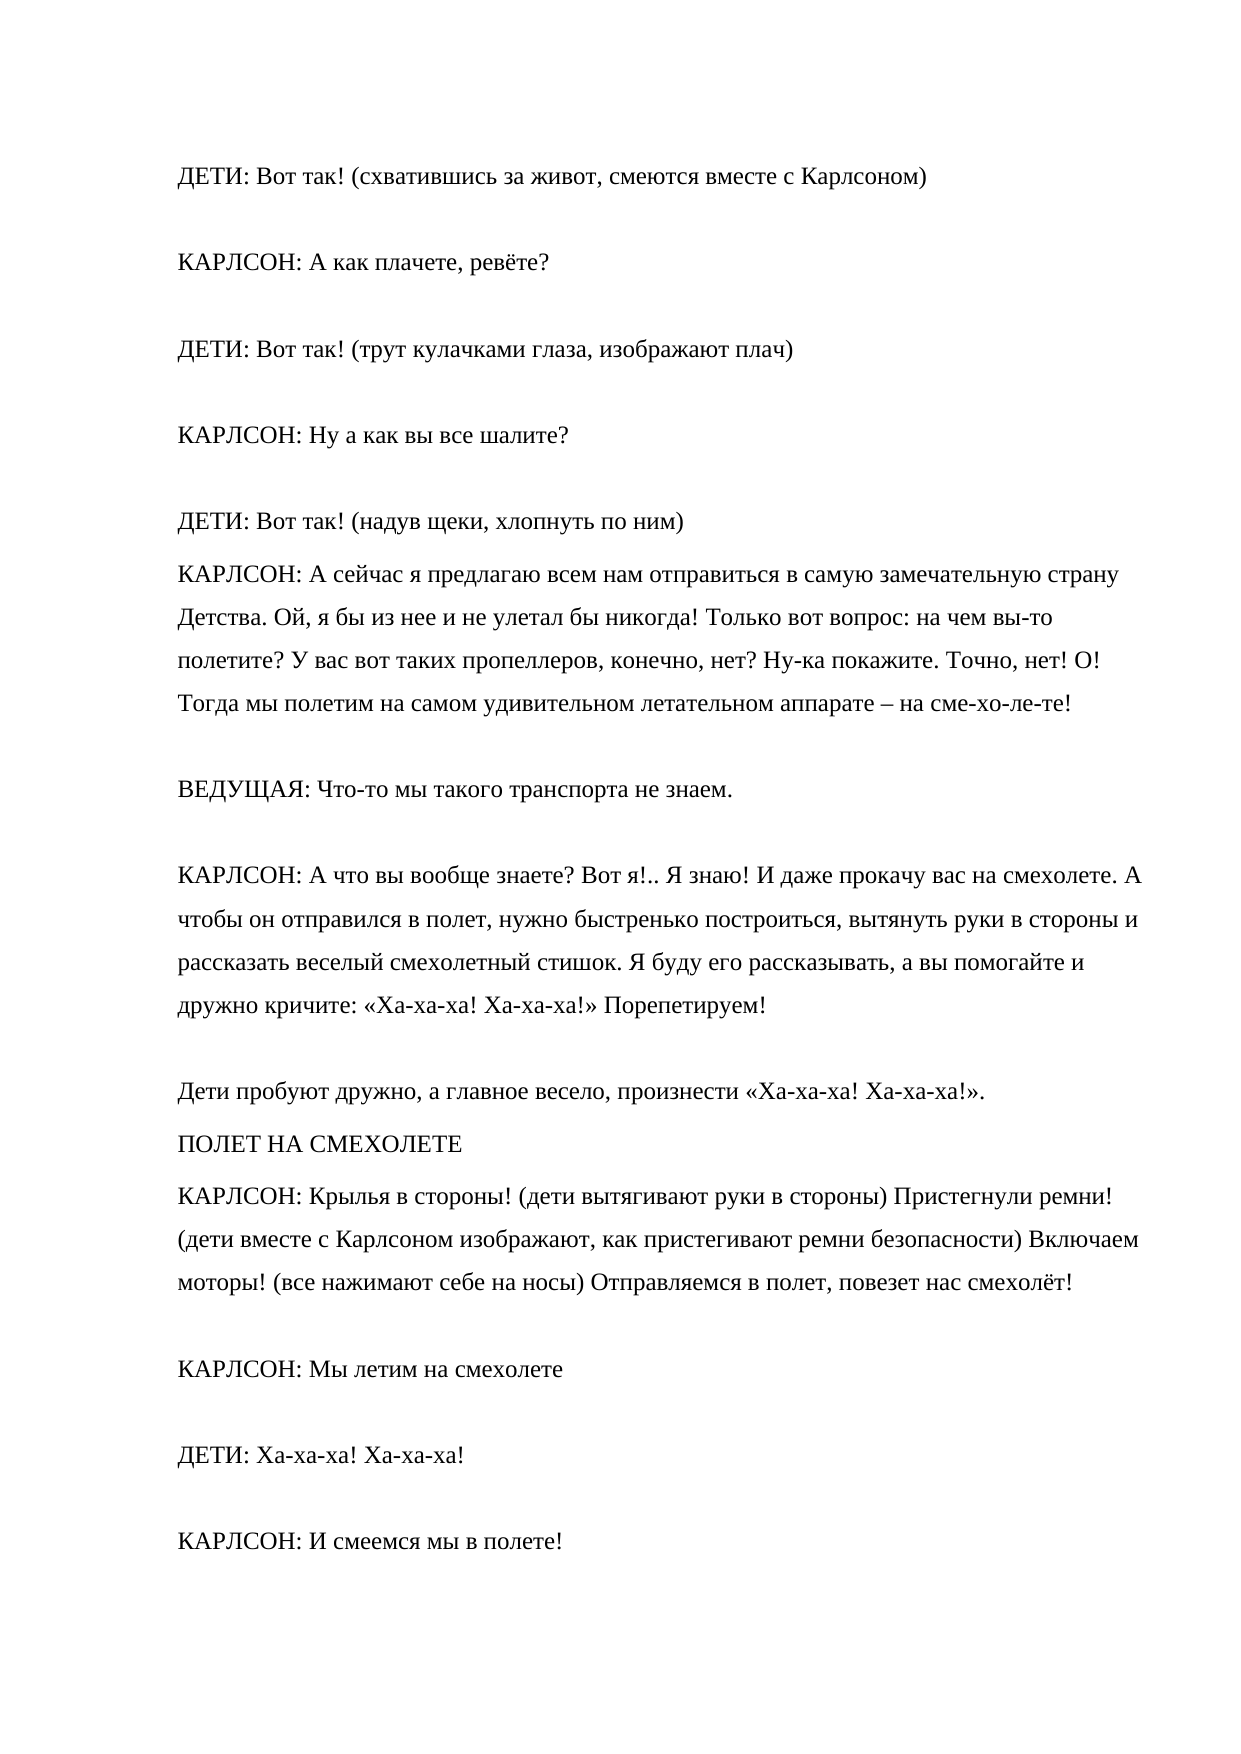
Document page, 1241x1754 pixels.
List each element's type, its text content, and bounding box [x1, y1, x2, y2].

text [177, 1181, 1152, 1598]
text ПОЛЕТ НА СМЕХОЛЕТЕ [177, 1129, 1152, 1157]
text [177, 118, 1152, 535]
text КАРЛСОН: А сейчас я предлагаю всем нам отправиться в самую замечательную страну Детства. Ой, я бы из нее и не улетал бы никогда! Только вот вопрос: на чем вы-то полетите? У вас вот таких пропеллеров, конечно, нет? Ну-ка покажите. Точно, нет! О! Тогда мы полетим на самом удивительном летательном аппарате – на сме-хо-ле-те! ВЕДУЩАЯ: Что-то мы такого транспорта не знаем. КАРЛСОН: А что вы вообще знаете? Вот я!.. Я знаю! И даже прокачу вас на смехолете. А чтобы он отправился в полет, нужно быстренько построиться, вытянуть руки в стороны и рассказать веселый смехолетный стишок. Я буду его рассказывать, а вы помогайте и дружно кричите: «Ха-ха-ха! Ха-ха-ха!» Порепетируем! Дети пробуют дружно, а главное весело, произнести «Ха-ха-ха! Ха-ха-ха!». [177, 559, 1152, 1105]
